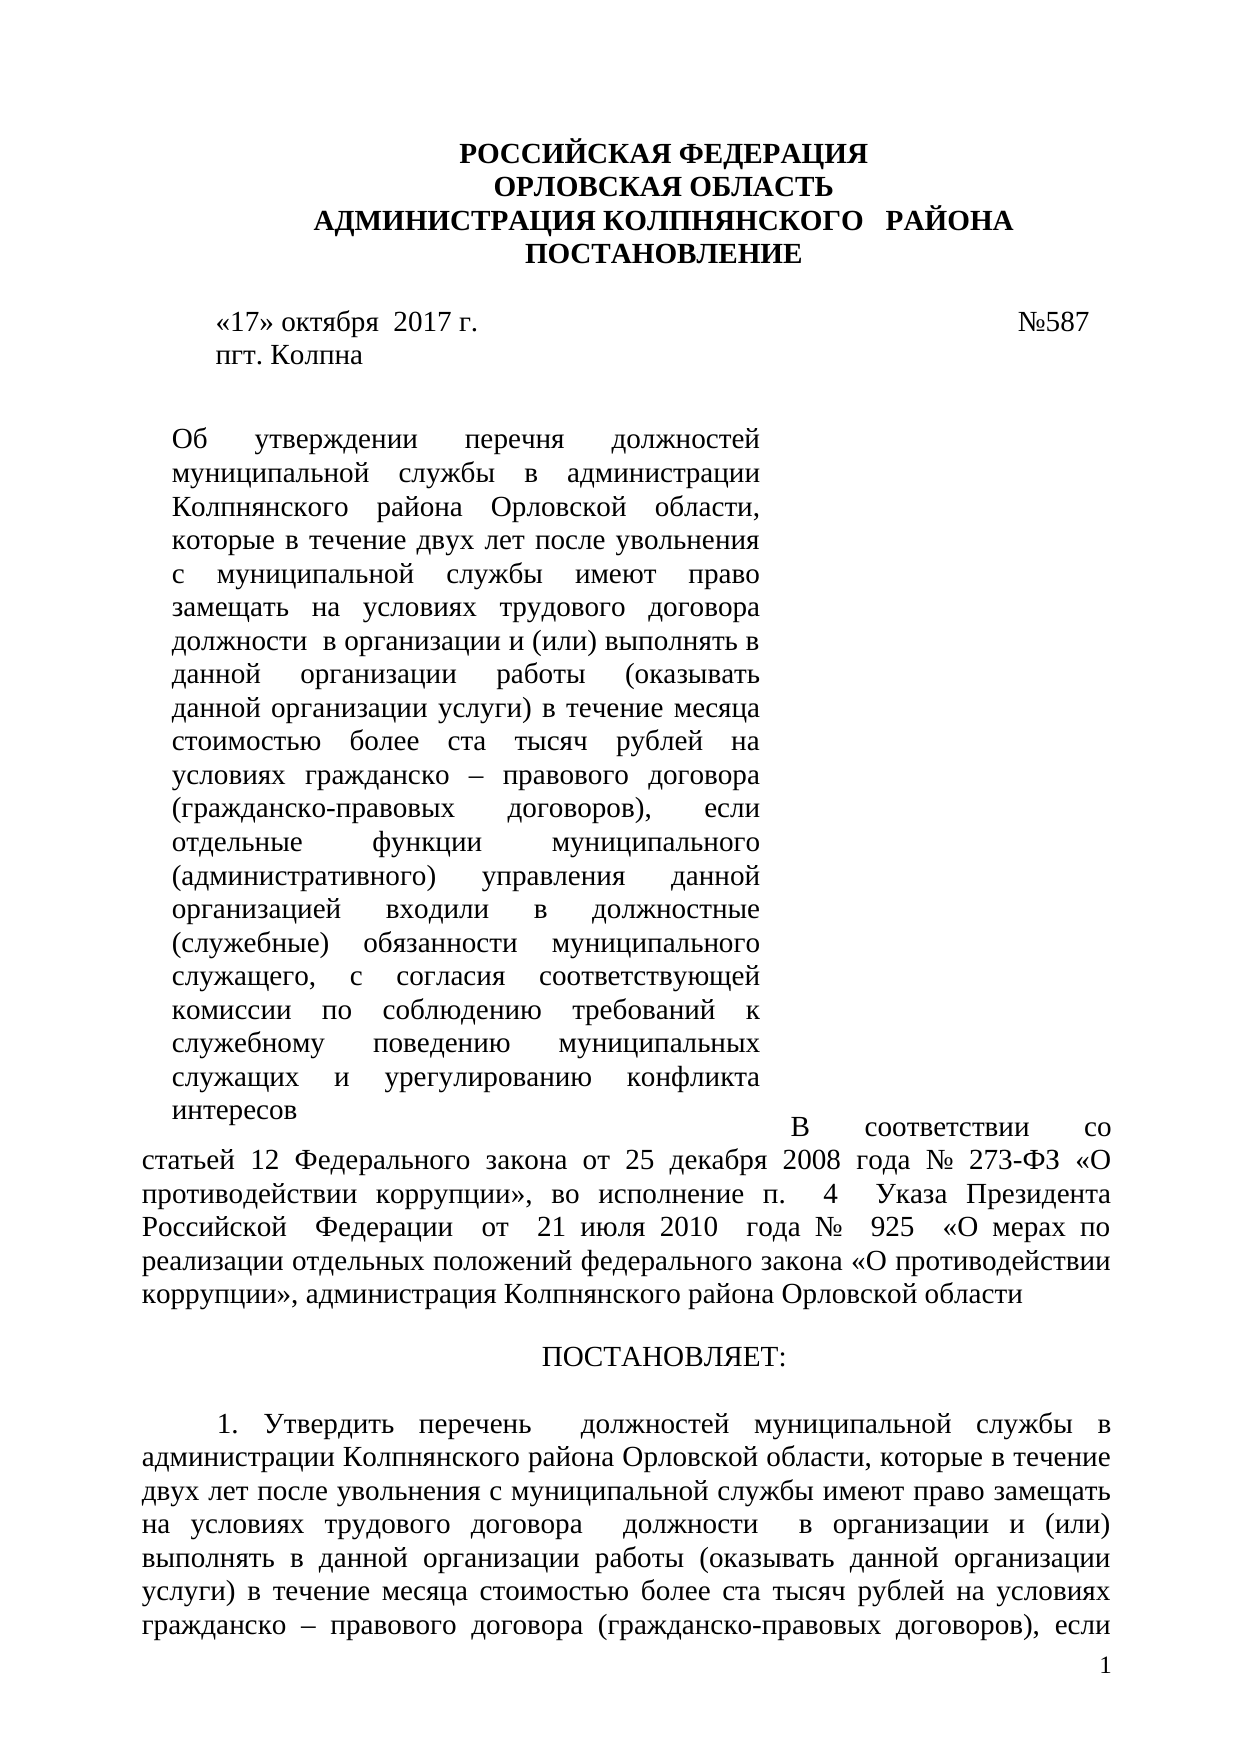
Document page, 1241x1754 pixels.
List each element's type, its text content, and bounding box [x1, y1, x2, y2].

text пгт. Колпна [142, 337, 1112, 371]
text ОРЛОВСКАЯ ОБЛАСТЬ [142, 169, 1112, 203]
table_header Об утверждении перечня должностей муниципальной службы в администрации Колпнянского района Орловской области, которые в течение двух лет после увольнения с муниципальной службы имеют право замещать на условиях трудового договора должности в организации и (или) выполнять в данной организации работы (оказывать данной организации услуги) в течение месяца стоимостью более ста тысяч рублей на условиях гражданско – правового договора (гражданско-правовых договоров), если отдельные функции муниципального (административного) управления данной организацией входили в должностные (служебные) обязанности муниципального служащего, с согласия соответствующей комиссии по соблюдению требований к служебному поведению муниципальных служащих и урегулированию конфликта интересов [160, 422, 772, 1126]
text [142, 1406, 1112, 1641]
text АДМИНИСТРАЦИЯ КОЛПНЯНСКОГО РАЙОНА [142, 203, 1112, 237]
text РОССИЙСКАЯ ФЕДЕРАЦИЯ [142, 136, 1112, 169]
text ПОСТАНОВЛЯЕТ: [142, 1339, 1112, 1372]
text «17» октября 2017 г. №587 [142, 304, 1112, 337]
text В соответствии со статьей 12 Федерального закона от 25 декабря 2008 года № 273-ФЗ «О противодействии коррупции», во исполнение п. 4 Указа Президента Российской Федерации от 21 июля 2010 года № 925 «О мерах по реализации отдельных положений федерального закона «О противодействии коррупции», администрация Колпнянского района Орловской области [142, 1109, 1112, 1310]
text ПОСТАНОВЛЕНИЕ [142, 237, 1112, 270]
